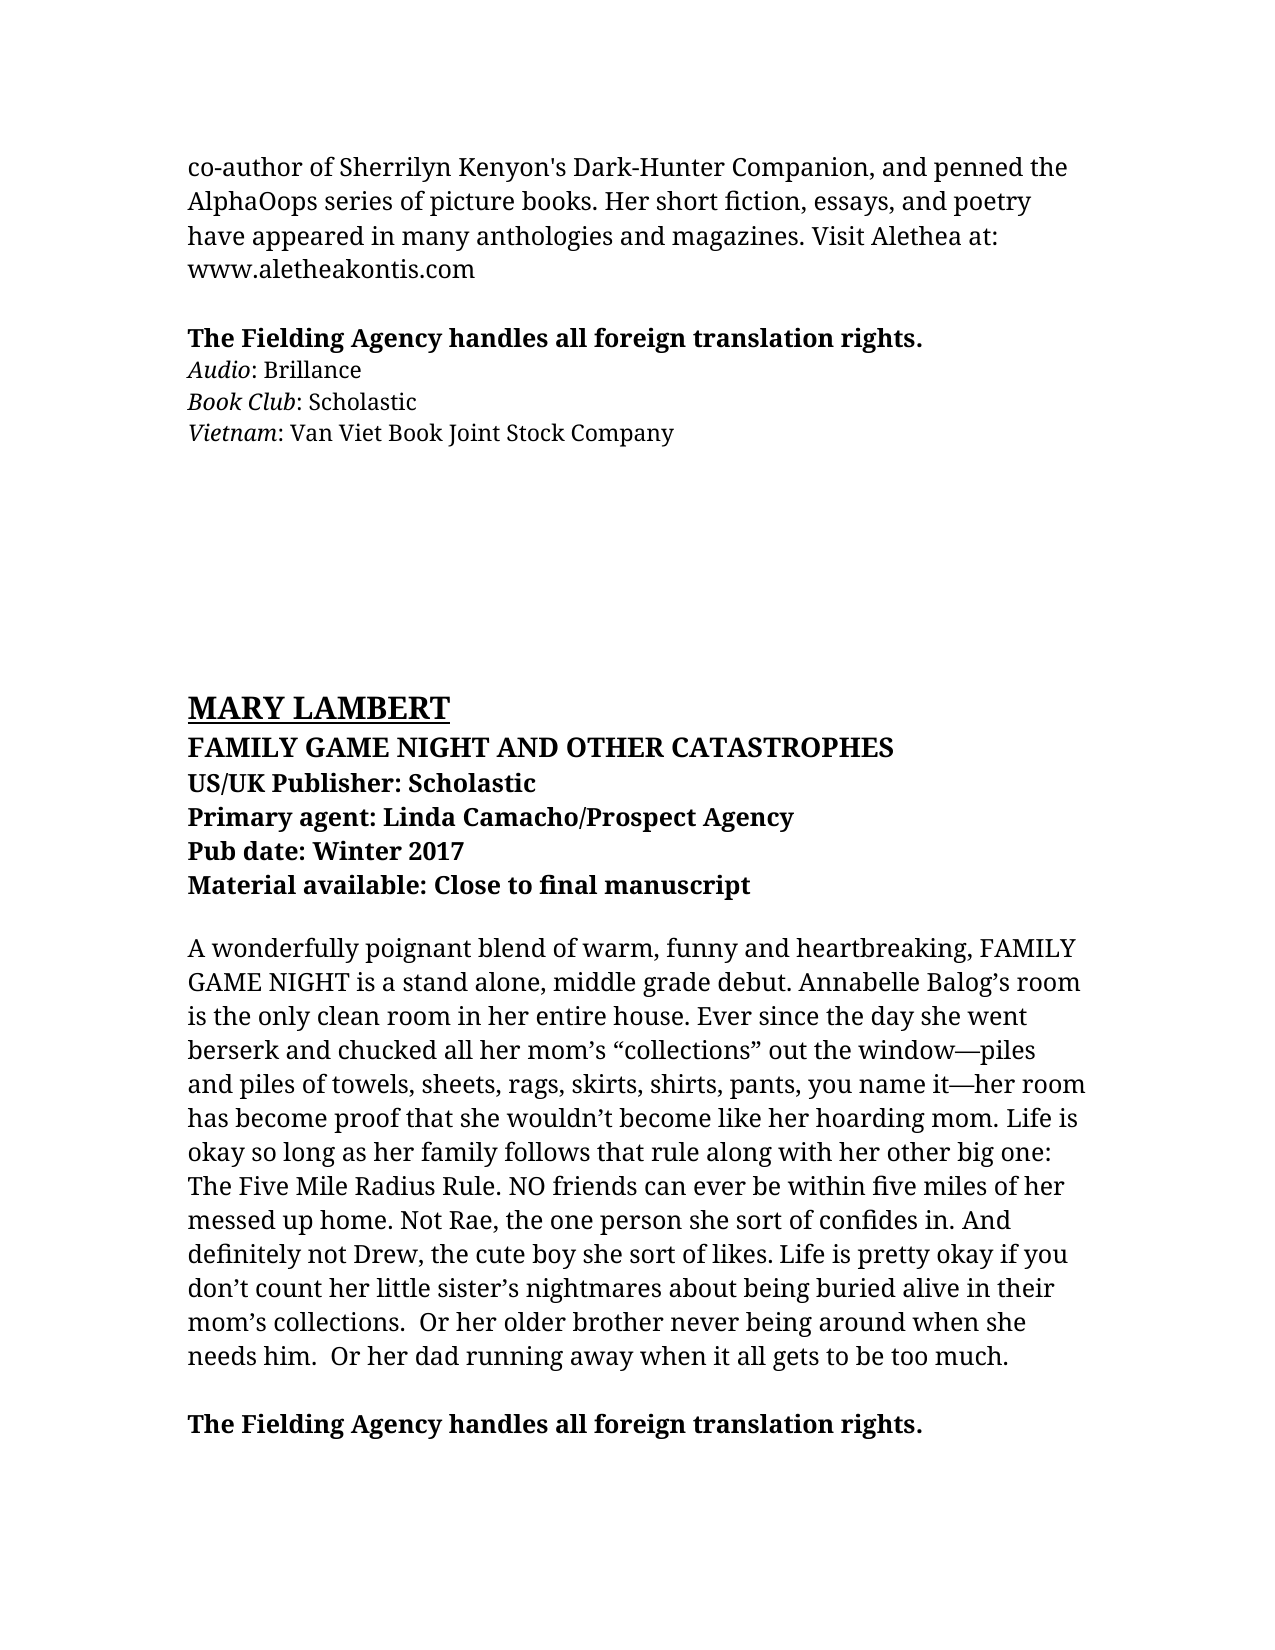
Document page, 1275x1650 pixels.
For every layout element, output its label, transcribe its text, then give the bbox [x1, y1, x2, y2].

text Pub date: Winter 2017 [187, 834, 1087, 868]
text Primary agent: Linda Camacho/Prospect Agency [187, 800, 1087, 834]
text Book Club: Scholastic [187, 386, 1087, 417]
text US/UK Publisher: Scholastic [187, 766, 1087, 800]
text A wonderfully poignant blend of warm, funny and heartbreaking, FAMILY GAME NIGHT is a stand alone, middle grade debut. Annabelle Balog’s room is the only clean room in her entire house. Ever since the day she went berserk and chucked all her mom’s “collections” out the window—piles and piles of towels, sheets, rags, skirts, shirts, pants, you name it—her room has become proof that she wouldn’t become like her hoarding mom. Life is okay so long as her family follows that rule along with her other big one: The Five Mile Radius Rule. NO friends can ever be within five miles of her messed up home. Not Rae, the one person she sort of confides in. And definitely not Drew, the cute boy she sort of likes. Life is pretty okay if you don’t count her little sister’s nightmares about being buried alive in their mom’s collections. Or her older brother never being around when she needs him. Or her dad running away when it all gets to be too much. [187, 930, 1087, 1373]
text MARY LAMBERT [187, 686, 1087, 729]
text The Fielding Agency handles all foreign translation rights. [187, 1407, 1087, 1441]
text FAMILY GAME NIGHT AND OTHER CATASTROPHES [187, 729, 1087, 766]
text Audio: Brillance [187, 354, 1087, 386]
text The Fielding Agency handles all foreign translation rights. [187, 320, 1087, 354]
text Material available: Close to final manuscript [187, 868, 1087, 902]
text Vietnam: Van Viet Book Joint Stock Company [187, 417, 1087, 448]
